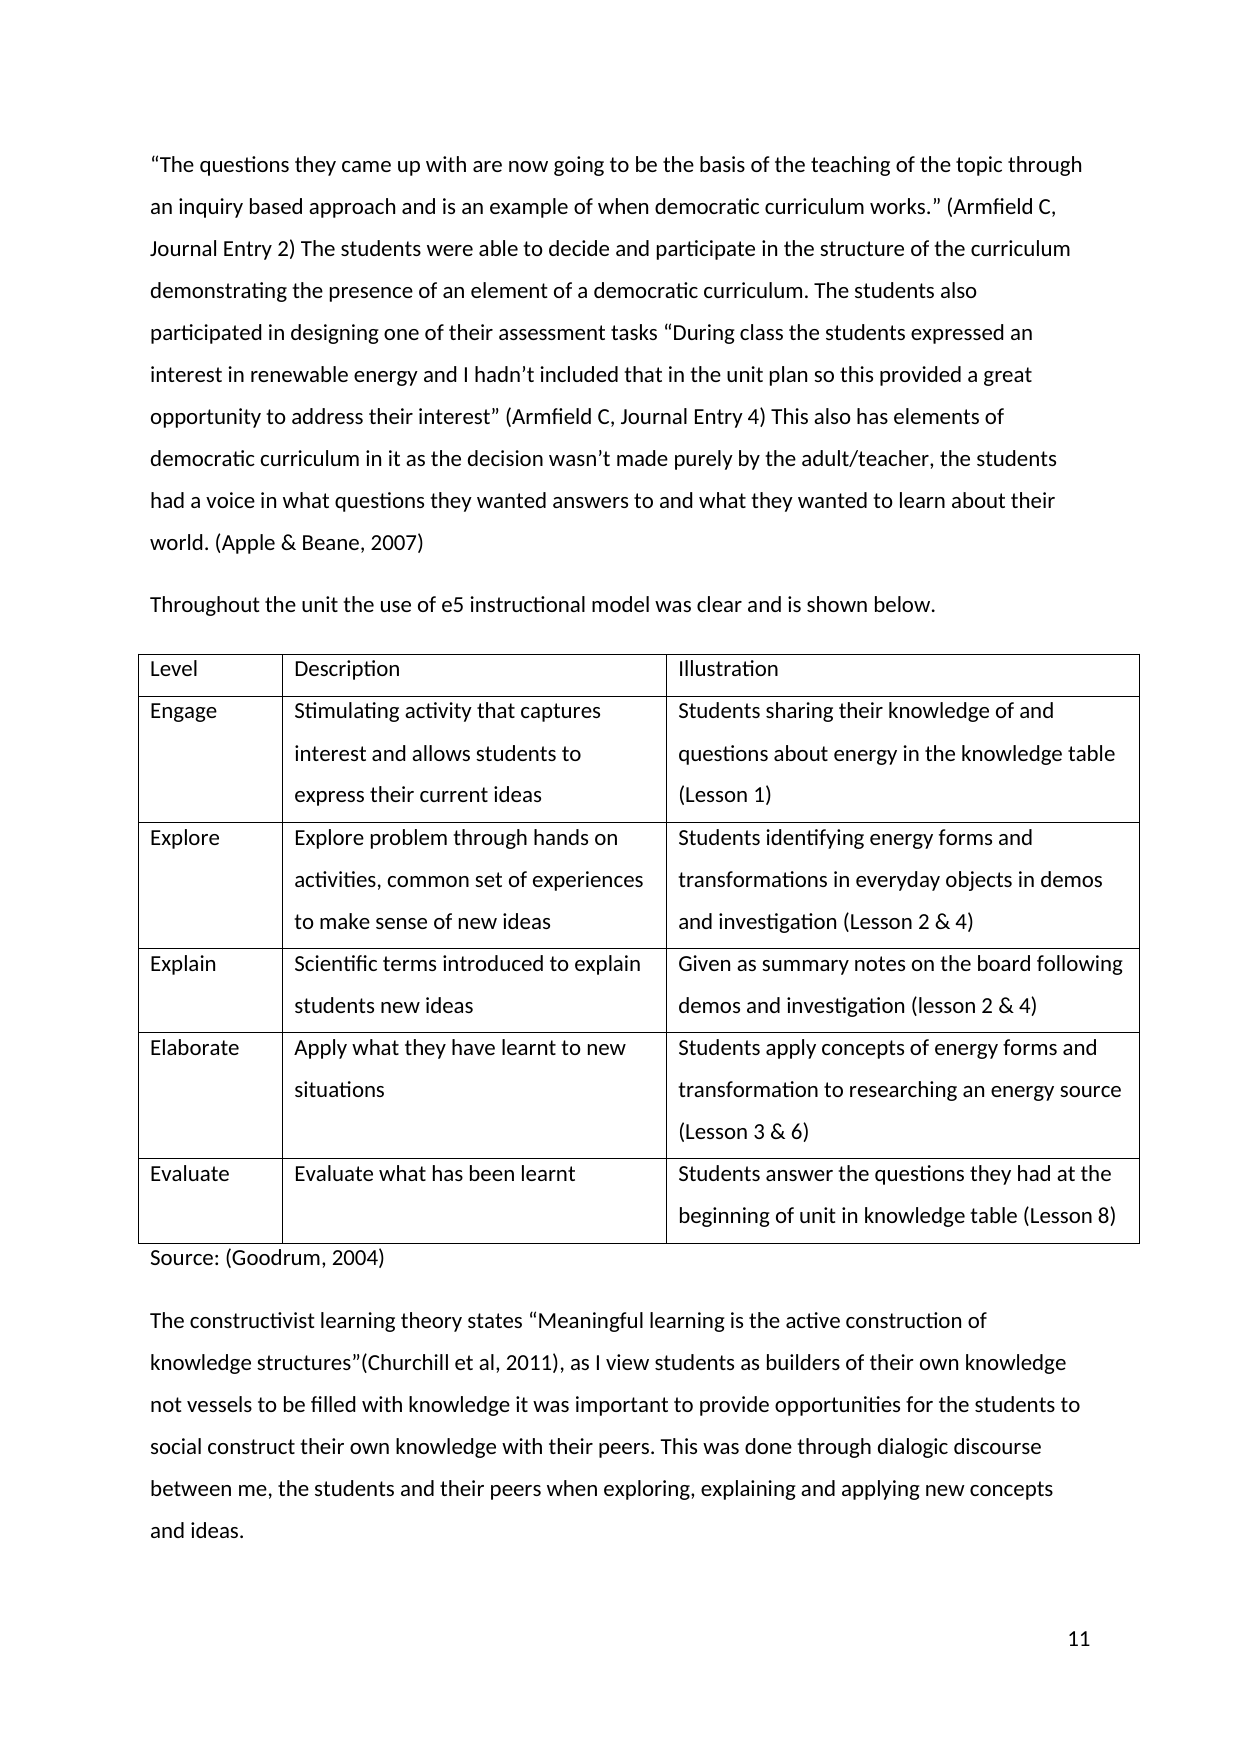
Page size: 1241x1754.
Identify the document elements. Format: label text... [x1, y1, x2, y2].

table_cell Students answer the questions they had at the beginning of unit in knowledge table (Lesson 8) [667, 1159, 1139, 1242]
text Throughout the unit the use of e5 instructional model was clear and is shown below. [150, 591, 1090, 619]
table_cell Engage [139, 697, 282, 822]
table_header Description [283, 655, 666, 696]
table_cell Students identifying energy forms and transformations in everyday objects in demos and investigation (Lesson 2 & 4) [667, 823, 1139, 948]
table_header Level [139, 655, 282, 696]
table_cell Explain [139, 949, 282, 1032]
table_cell Evaluate [139, 1159, 282, 1242]
table_cell Stimulating activity that captures interest and allows students to express their current ideas [283, 697, 666, 822]
table_cell Explore [139, 823, 282, 948]
table_cell Apply what they have learnt to new situations [283, 1033, 666, 1158]
table_cell Students sharing their knowledge of and questions about energy in the knowledge table (Lesson 1) [667, 697, 1139, 822]
table_cell Explore problem through hands on activities, common set of experiences to make sense of new ideas [283, 823, 666, 948]
table_header Illustration [667, 655, 1139, 696]
table_cell Given as summary notes on the board following demos and investigation (lesson 2 & 4) [667, 949, 1139, 1032]
text Source: (Goodrum, 2004) [150, 1244, 1090, 1271]
text “The questions they came up with are now going to be the basis of the teaching of the topic through an inquiry based approach and is an example of when democratic curriculum works.” (Armfield C, Journal Entry 2) The students were able to decide and participate in the structure of the curriculum demonstrating the presence of an element of a democratic curriculum. The students also participated in designing one of their assessment tasks “During class the students expressed an interest in renewable energy and I hadn’t included that in the unit plan so this provided a great opportunity to address their interest” (Armfield C, Journal Entry 4) This also has elements of democratic curriculum in it as the decision wasn’t made purely by the adult/teacher, the students had a voice in what questions they wanted answers to and what they wanted to learn about their world. (Apple & Beane, 2007) [150, 150, 1090, 556]
table_cell Elaborate [139, 1033, 282, 1158]
table_cell Evaluate what has been learnt [283, 1159, 666, 1242]
text The constructivist learning theory states “Meaningful learning is the active construction of knowledge structures”(Churchill et al, 2011), as I view students as builders of their own knowledge not vessels to be filled with knowledge it was important to provide opportunities for the students to social construct their own knowledge with their peers. This was done through dialogic discourse between me, the students and their peers when exploring, explaining and applying new concepts and ideas. [150, 1306, 1090, 1544]
table_cell Students apply concepts of energy forms and transformation to researching an energy source (Lesson 3 & 6) [667, 1033, 1139, 1158]
table_cell Scientific terms introduced to explain students new ideas [283, 949, 666, 1032]
